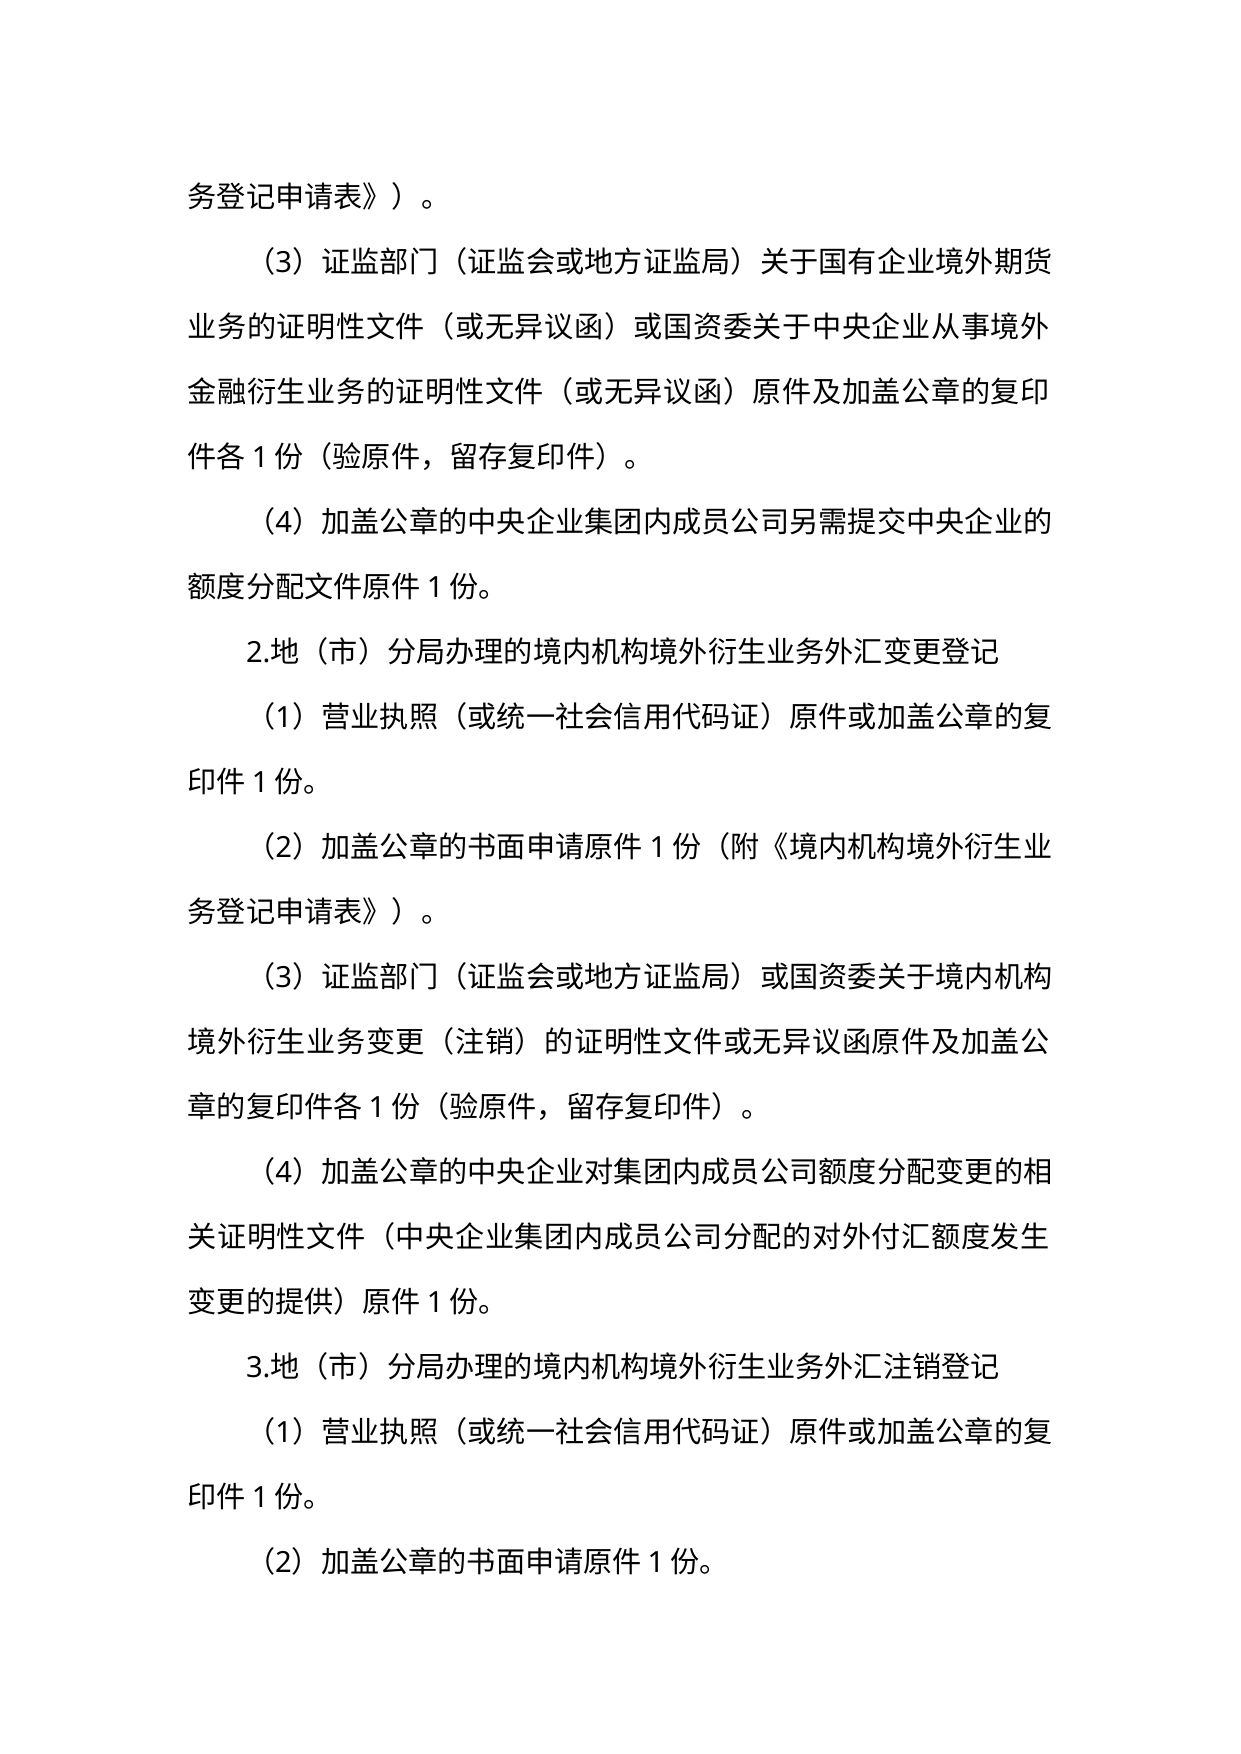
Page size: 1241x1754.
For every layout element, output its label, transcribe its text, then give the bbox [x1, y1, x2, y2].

text （2）加盖公章的书面申请原件1份。 [187, 1527, 1053, 1592]
text （1）营业执照（或统一社会信用代码证）原件或加盖公章的复印件1份。 [187, 1397, 1053, 1527]
text （1）营业执照（或统一社会信用代码证）原件或加盖公章的复印件1份。 [187, 682, 1053, 812]
text （4）加盖公章的中央企业对集团内成员公司额度分配变更的相关证明性文件（中央企业集团内成员公司分配的对外付汇额度发生变更的提供）原件1份。 [187, 1137, 1053, 1332]
text （4）加盖公章的中央企业集团内成员公司另需提交中央企业的额度分配文件原件1份。 [187, 487, 1053, 617]
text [187, 162, 1053, 227]
text （3）证监部门（证监会或地方证监局）或国资委关于境内机构境外衍生业务变更（注销）的证明性文件或无异议函原件及加盖公章的复印件各1份（验原件，留存复印件）。 [187, 942, 1053, 1137]
text （2）加盖公章的书面申请原件1份（附《境内机构境外衍生业务登记申请表》）。 [187, 812, 1053, 942]
text 2.地（市）分局办理的境内机构境外衍生业务外汇变更登记 [187, 617, 1053, 682]
text 3.地（市）分局办理的境内机构境外衍生业务外汇注销登记 [187, 1332, 1053, 1397]
text （3）证监部门（证监会或地方证监局）关于国有企业境外期货业务的证明性文件（或无异议函）或国资委关于中央企业从事境外金融衍生业务的证明性文件（或无异议函）原件及加盖公章的复印件各1份（验原件，留存复印件）。 [187, 227, 1053, 487]
